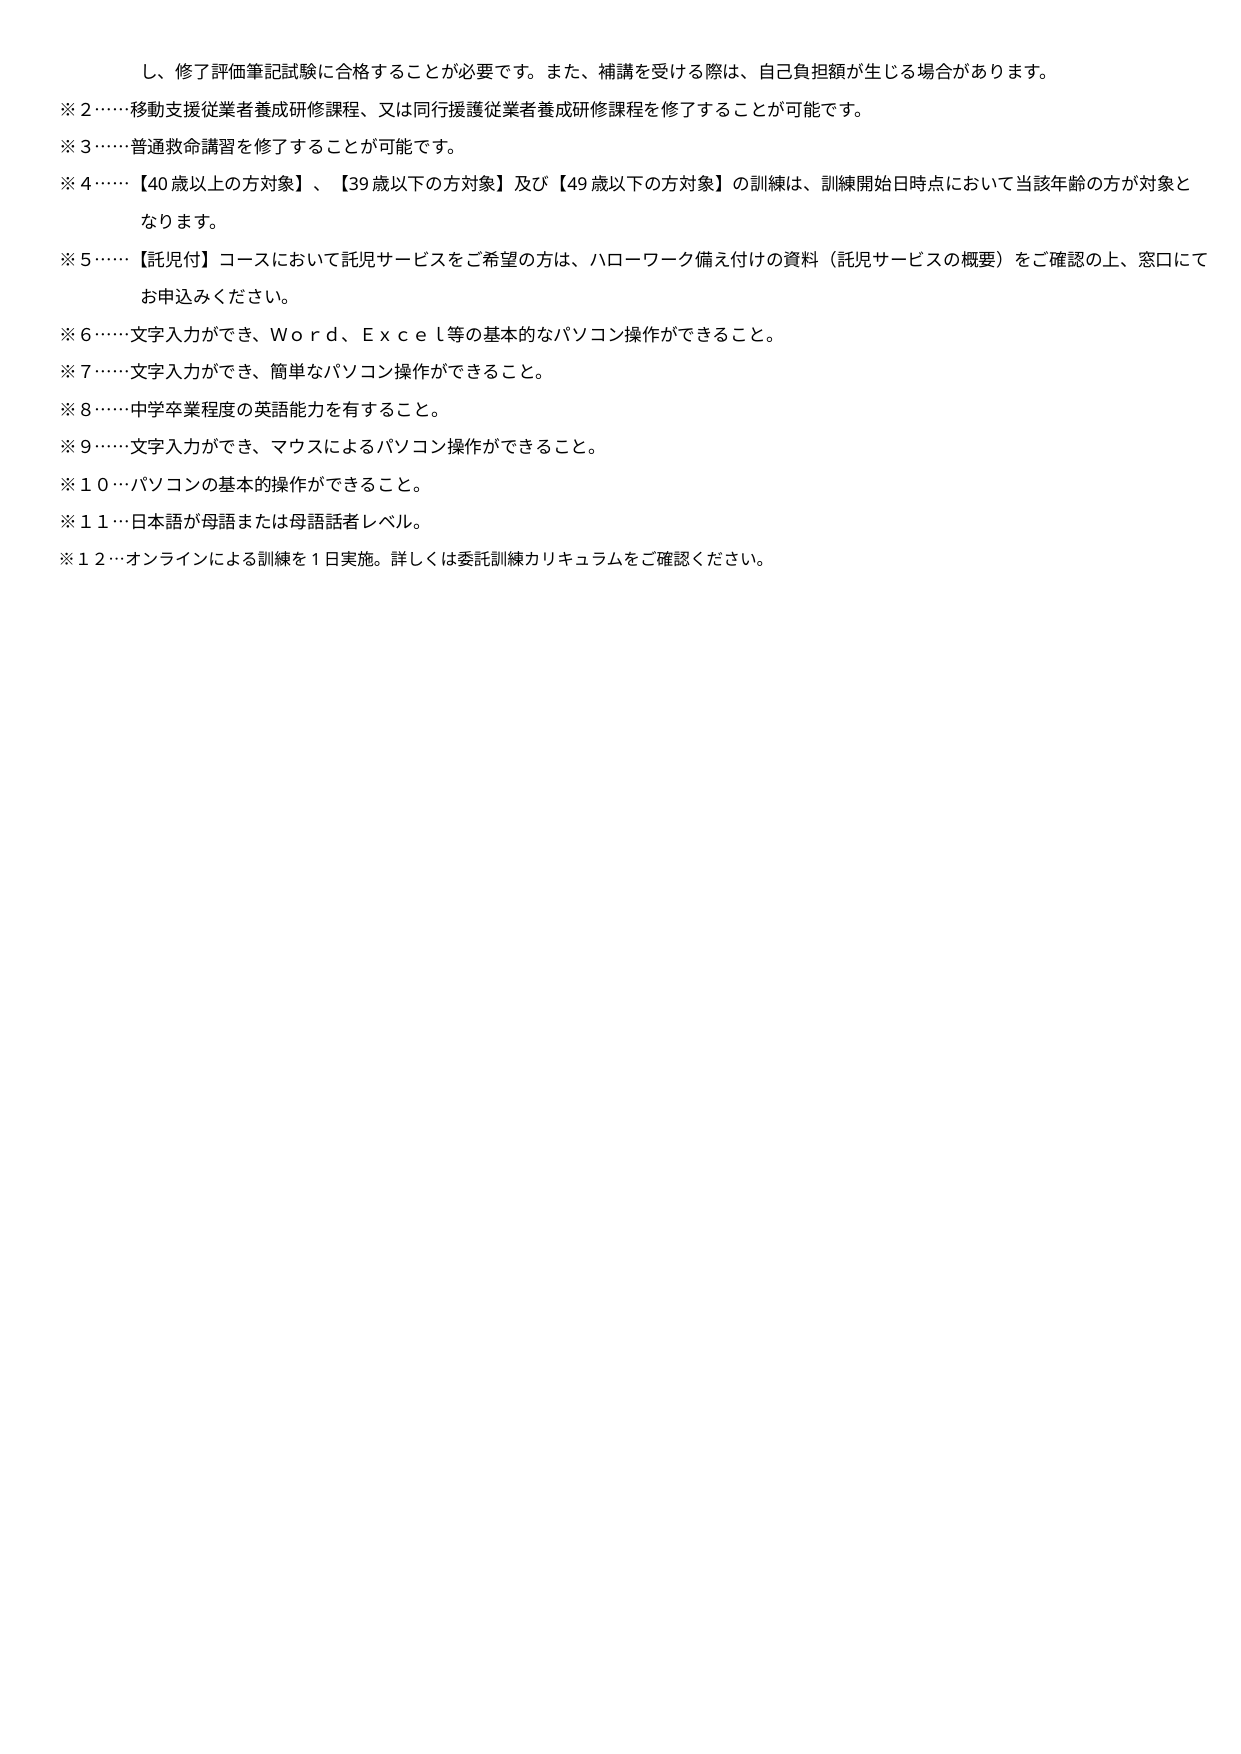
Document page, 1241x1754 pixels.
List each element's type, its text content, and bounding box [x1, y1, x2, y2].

text ※１２…オンラインによる訓練を1日実施。詳しくは委託訓練カリキュラムをご確認ください。 [41, 539, 1209, 577]
text ※７……文字入力ができ、簡単なパソコン操作ができること。 [41, 352, 1209, 389]
text ※３……普通救命講習を修了することが可能です。 [41, 127, 1209, 164]
text ※１０…パソコンの基本的操作ができること。 [41, 464, 1209, 502]
text ※２……移動支援従業者養成研修課程、又は同行援護従業者養成研修課程を修了することが可能です。 [41, 89, 1209, 127]
text ※９……文字入力ができ、マウスによるパソコン操作ができること。 [41, 427, 1209, 464]
text ※４……【40歳以上の方対象】、【39歳以下の方対象】及び【49歳以下の方対象】の訓練は、訓練開始日時点において当該年齢の方が対象となります。 [41, 164, 1209, 239]
text ※１１…日本語が母語または母語話者レベル。 [41, 502, 1209, 539]
text ※５……【託児付】コースにおいて託児サービスをご希望の方は、ハローワーク備え付けの資料（託児サービスの概要）をご確認の上、窓口にてお申込みください。 [41, 239, 1209, 314]
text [41, 52, 1209, 89]
text ※６……文字入力ができ、Ｗｏｒｄ、Ｅｘｃｅｌ等の基本的なパソコン操作ができること。 [41, 314, 1209, 352]
text ※８……中学卒業程度の英語能力を有すること。 [41, 389, 1209, 427]
